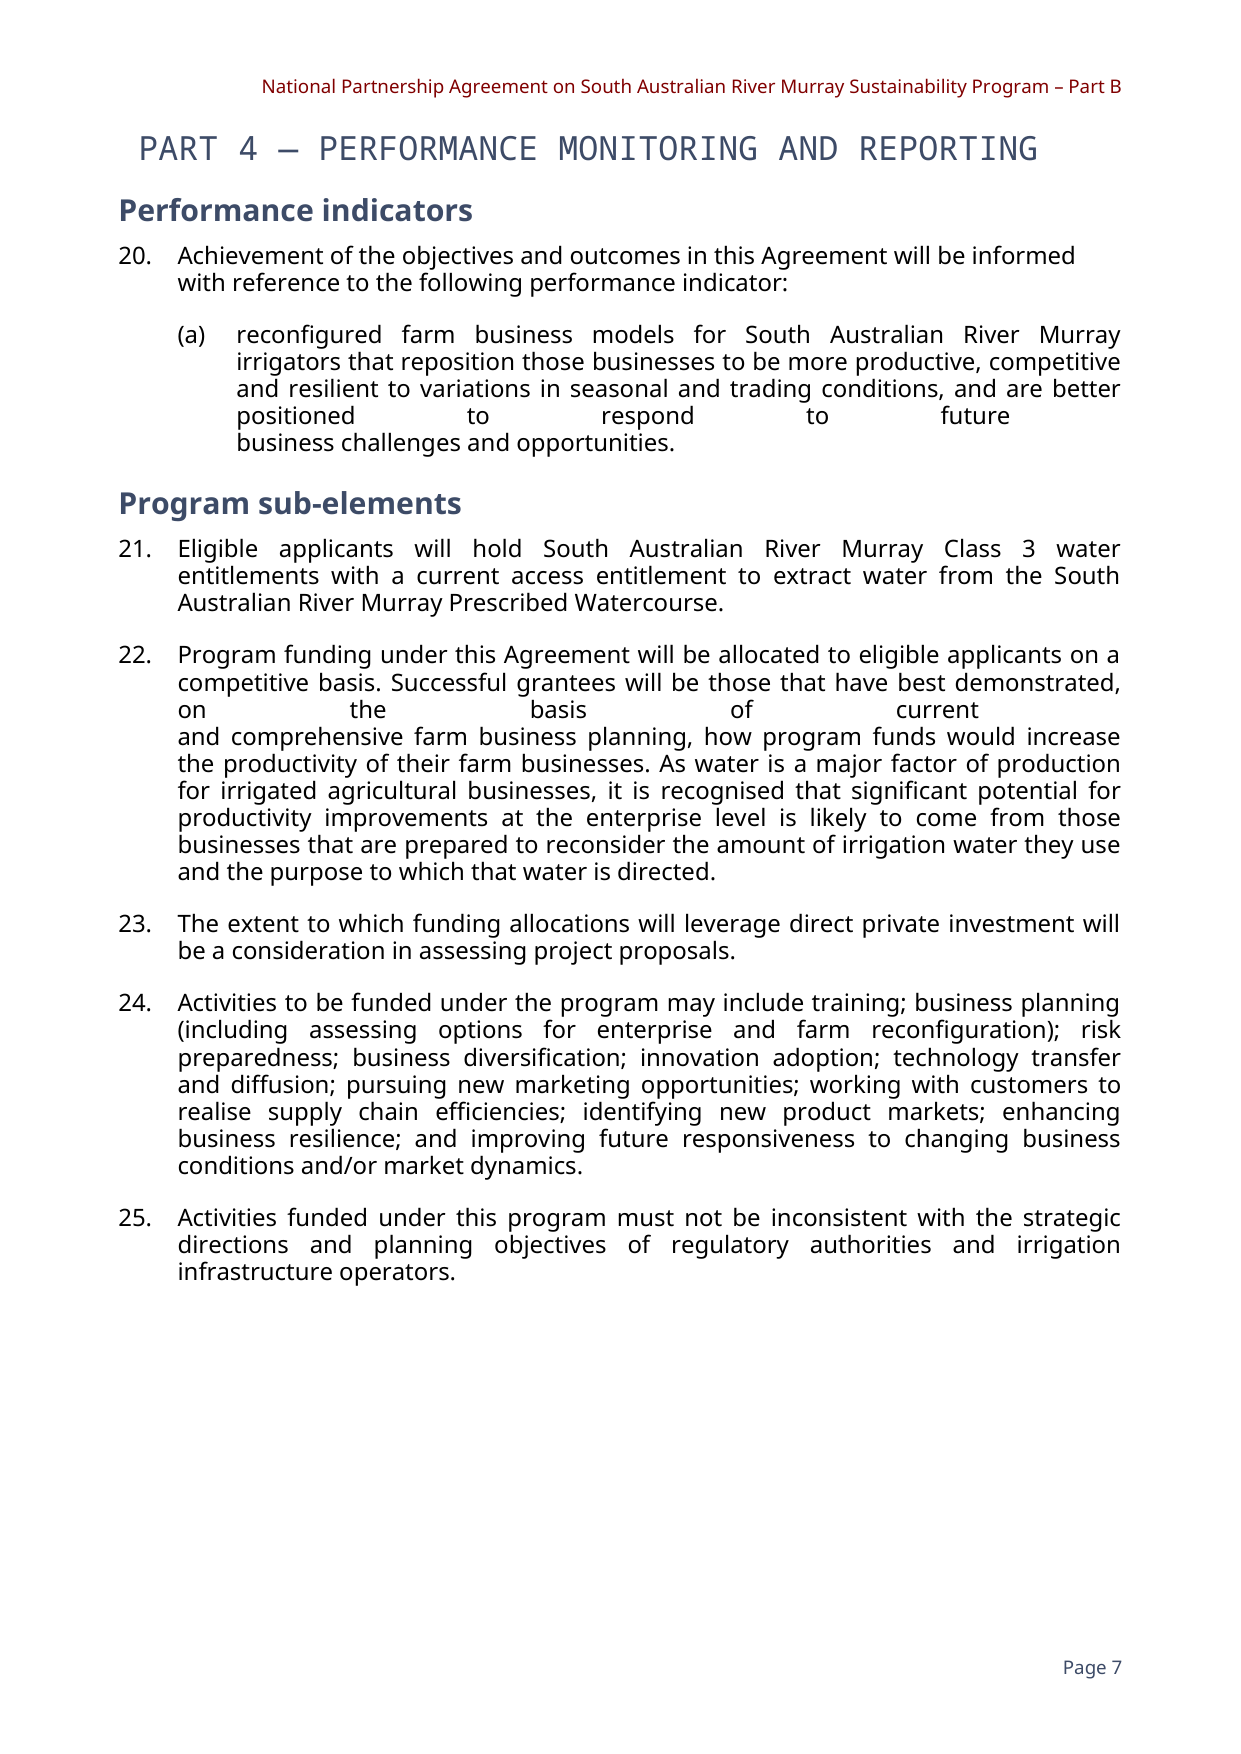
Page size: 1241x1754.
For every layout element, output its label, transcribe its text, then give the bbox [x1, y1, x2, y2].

text Activities to be funded under the program may include training; business planning (including assessing options for enterprise and farm reconfiguration); risk preparedness; business diversification; innovation adoption; technology transfer and diffusion; pursuing new marketing opportunities; working with customers to realise supply chain efficiencies; identifying new product markets; enhancing business resilience; and improving future responsiveness to changing business conditions and/or market dynamics. [118, 990, 1122, 1180]
text Program funding under this Agreement will be allocated to eligible applicants on a competitive basis. Successful grantees will be those that have best demonstrated, on the basis of current and comprehensive farm business planning, how program funds would increase the productivity of their farm businesses. As water is a major factor of production for irrigated agricultural businesses, it is recognised that significant potential for productivity improvements at the enterprise level is likely to come from those businesses that are prepared to reconsider the amount of irrigation water they use and the purpose to which that water is directed. [118, 642, 1122, 886]
subtitle Program sub-elements [118, 482, 1122, 523]
subtitle Performance indicators [118, 189, 1122, 230]
subtitle Part 4 — Performance monitoring and reporting [118, 125, 1122, 170]
text The extent to which funding allocations will leverage direct private investment will be a consideration in assessing project proposals. [118, 911, 1122, 965]
text Activities funded under this program must not be inconsistent with the strategic directions and planning objectives of regulatory authorities and irrigation infrastructure operators. [118, 1205, 1122, 1286]
text Achievement of the objectives and outcomes in this Agreement will be informed with reference to the following performance indicator: [118, 243, 1122, 297]
list reconfigured farm business models for South Australian River Murray irrigators that reposition those businesses to be more productive, competitive and resilient to variations in seasonal and trading conditions, and are better positioned to respond to future business challenges and opportunities. [177, 322, 1122, 457]
text Eligible applicants will hold South Australian River Murray Class 3 water entitlements with a current access entitlement to extract water from the South Australian River Murray Prescribed Watercourse. [118, 536, 1122, 617]
